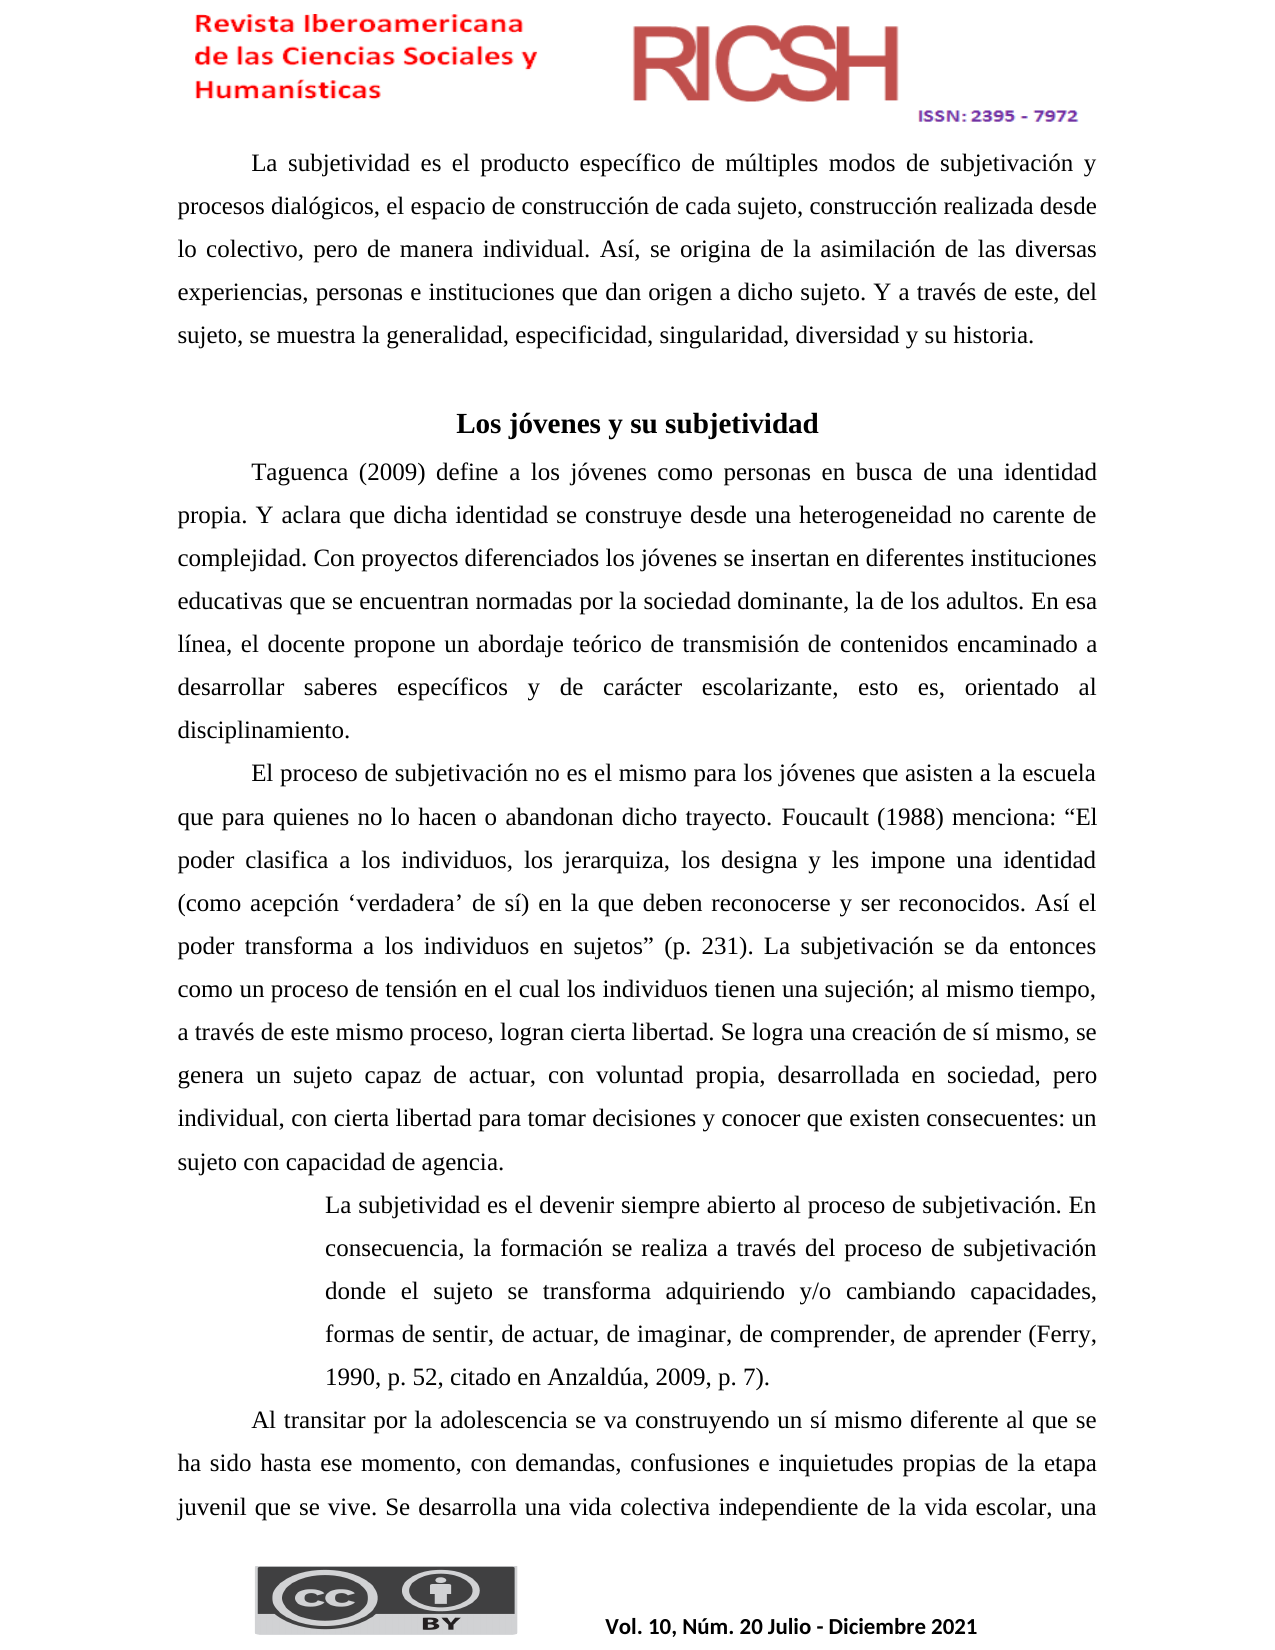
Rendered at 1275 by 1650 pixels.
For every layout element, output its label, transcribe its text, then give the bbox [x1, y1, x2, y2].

text La subjetividad es el producto específico de múltiples modos de subjetivación y procesos dialógicos, el espacio de construcción de cada sujeto, construcción realizada desde lo colectivo, pero de manera individual. Así, se origina de la asimilación de las diversas experiencias, personas e instituciones que dan origen a dicho sujeto. Y a través de este, del sujeto, se muestra la generalidad, especificidad, singularidad, diversidad y su historia. [177, 148, 1098, 349]
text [177, 1405, 1098, 1520]
text Taguenca (2009) define a los jóvenes como personas en busca de una identidad propia. Y aclara que dicha identidad se construye desde una heterogeneidad no carente de complejidad. Con proyectos diferenciados los jóvenes se insertan en diferentes instituciones educativas que se encuentran normadas por la sociedad dominante, la de los adultos. En esa línea, el docente propone un abordaje teórico de transmisión de contenidos encaminado a desarrollar saberes específicos y de carácter escolarizante, esto es, orientado al disciplinamiento. [177, 457, 1098, 744]
picture [254, 1566, 518, 1635]
text La subjetividad es el devenir siempre abierto al proceso de subjetivación. En consecuencia, la formación se realiza a través del proceso de subjetivación donde el sujeto se transforma adquiriendo y/o cambiando capacidades, formas de sentir, de actuar, de imaginar, de comprender, de aprender (Ferry, 1990, p. 52, citado en Anzaldúa, 2009, p. 7). [325, 1190, 1098, 1391]
picture [194, 14, 1081, 124]
text El proceso de subjetivación no es el mismo para los jóvenes que asisten a la escuela que para quienes no lo hacen o abandonan dicho trayecto. Foucault (1988) menciona: “El poder clasifica a los individuos, los jerarquiza, los designa y les impone una identidad (como acepción ‘verdadera’ de sí) en la que deben reconocerse y ser reconocidos. Así el poder transforma a los individuos en sujetos” (p. 231). La subjetivación se da entonces como un proceso de tensión en el cual los individuos tienen una sujeción; al mismo tiempo, a través de este mismo proceso, logran cierta libertad. Se logra una creación de sí mismo, se genera un sujeto capaz de actuar, con voluntad propia, desarrollada en sociedad, pero individual, con cierta libertad para tomar decisiones y conocer que existen consecuentes: un sujeto con capacidad de agencia. [177, 758, 1098, 1175]
text Los jóvenes y su subjetividad [177, 406, 1098, 440]
